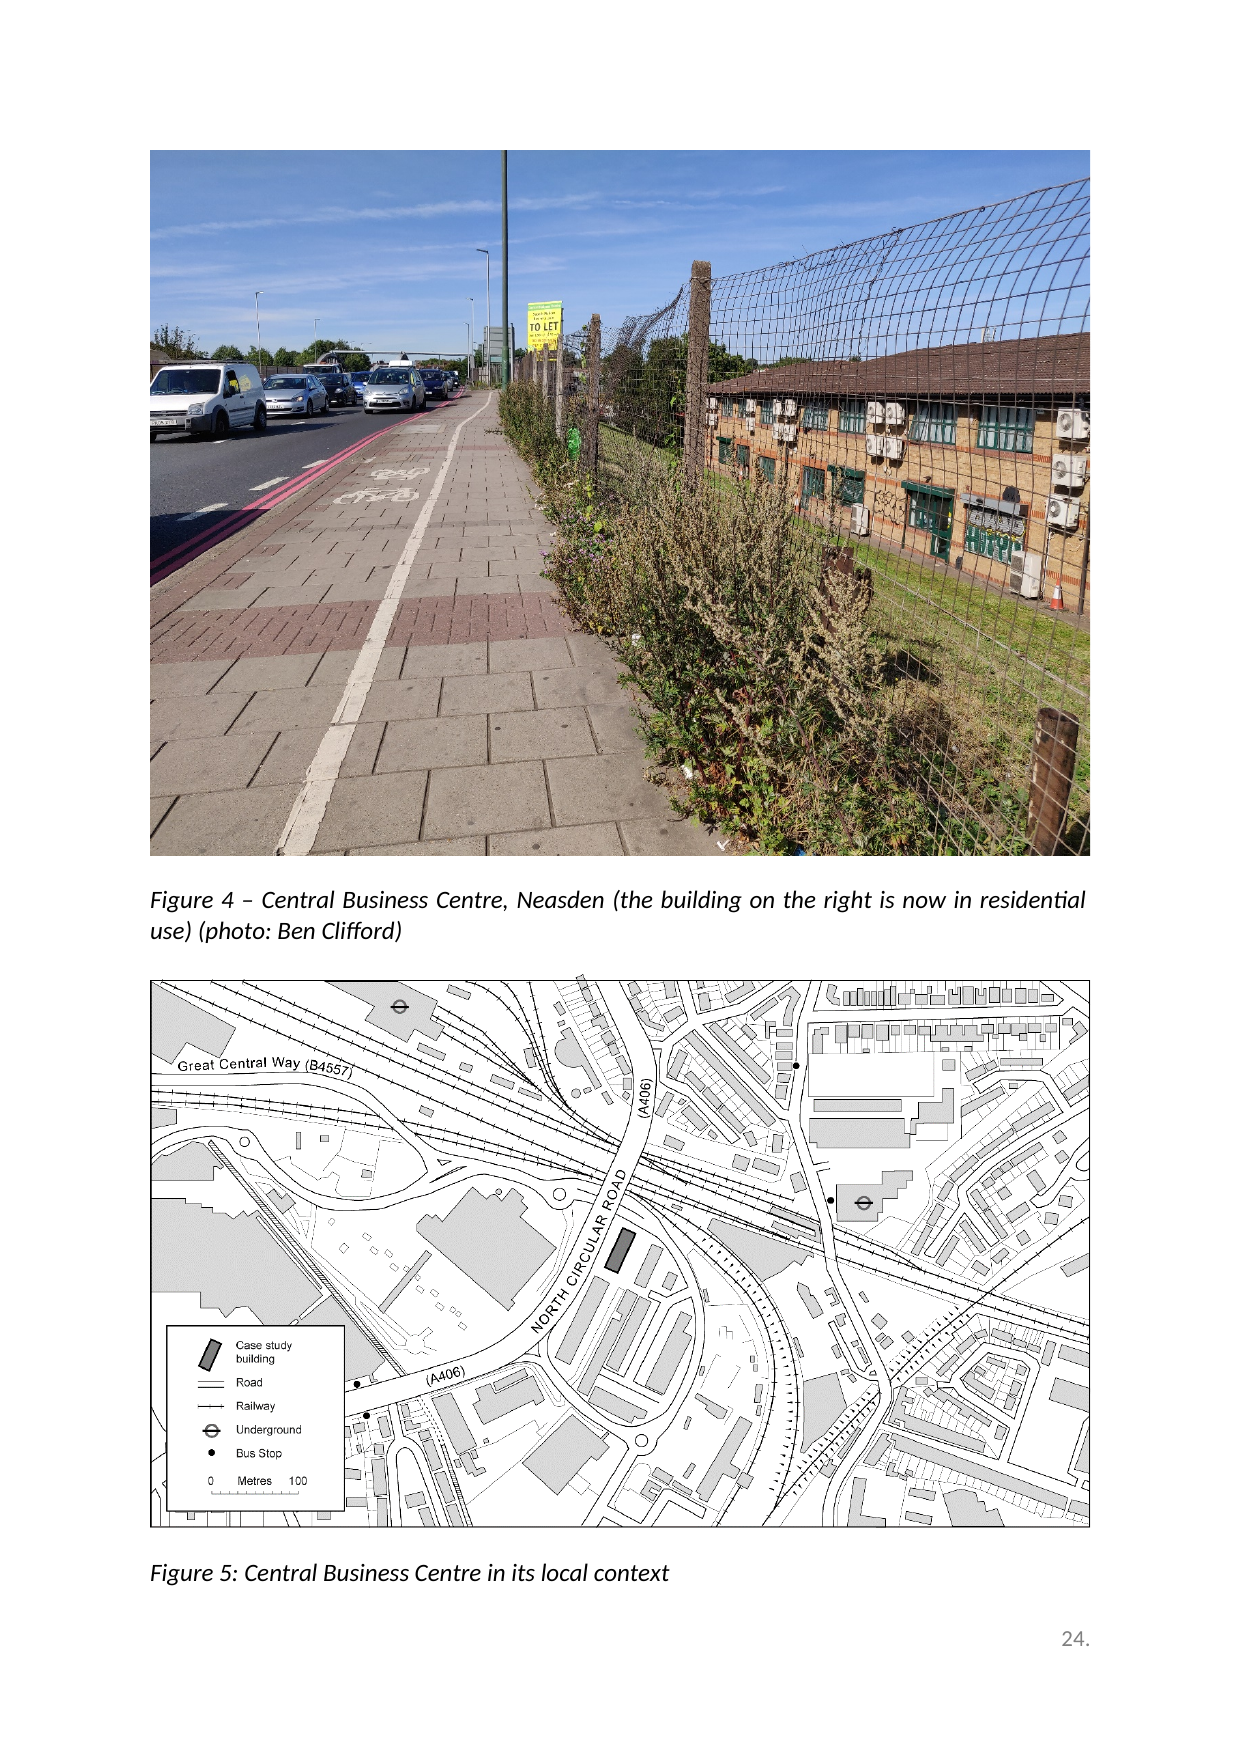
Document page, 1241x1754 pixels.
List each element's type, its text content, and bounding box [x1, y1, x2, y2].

text Figure 5: Central Business Centre in its local context [150, 1557, 1090, 1587]
picture [150, 974, 1091, 1528]
text Figure 4 – Central Business Centre, Neasden (the building on the right is now in residential use) (photo: Ben Clifford) [150, 884, 1090, 945]
picture [150, 150, 1091, 856]
